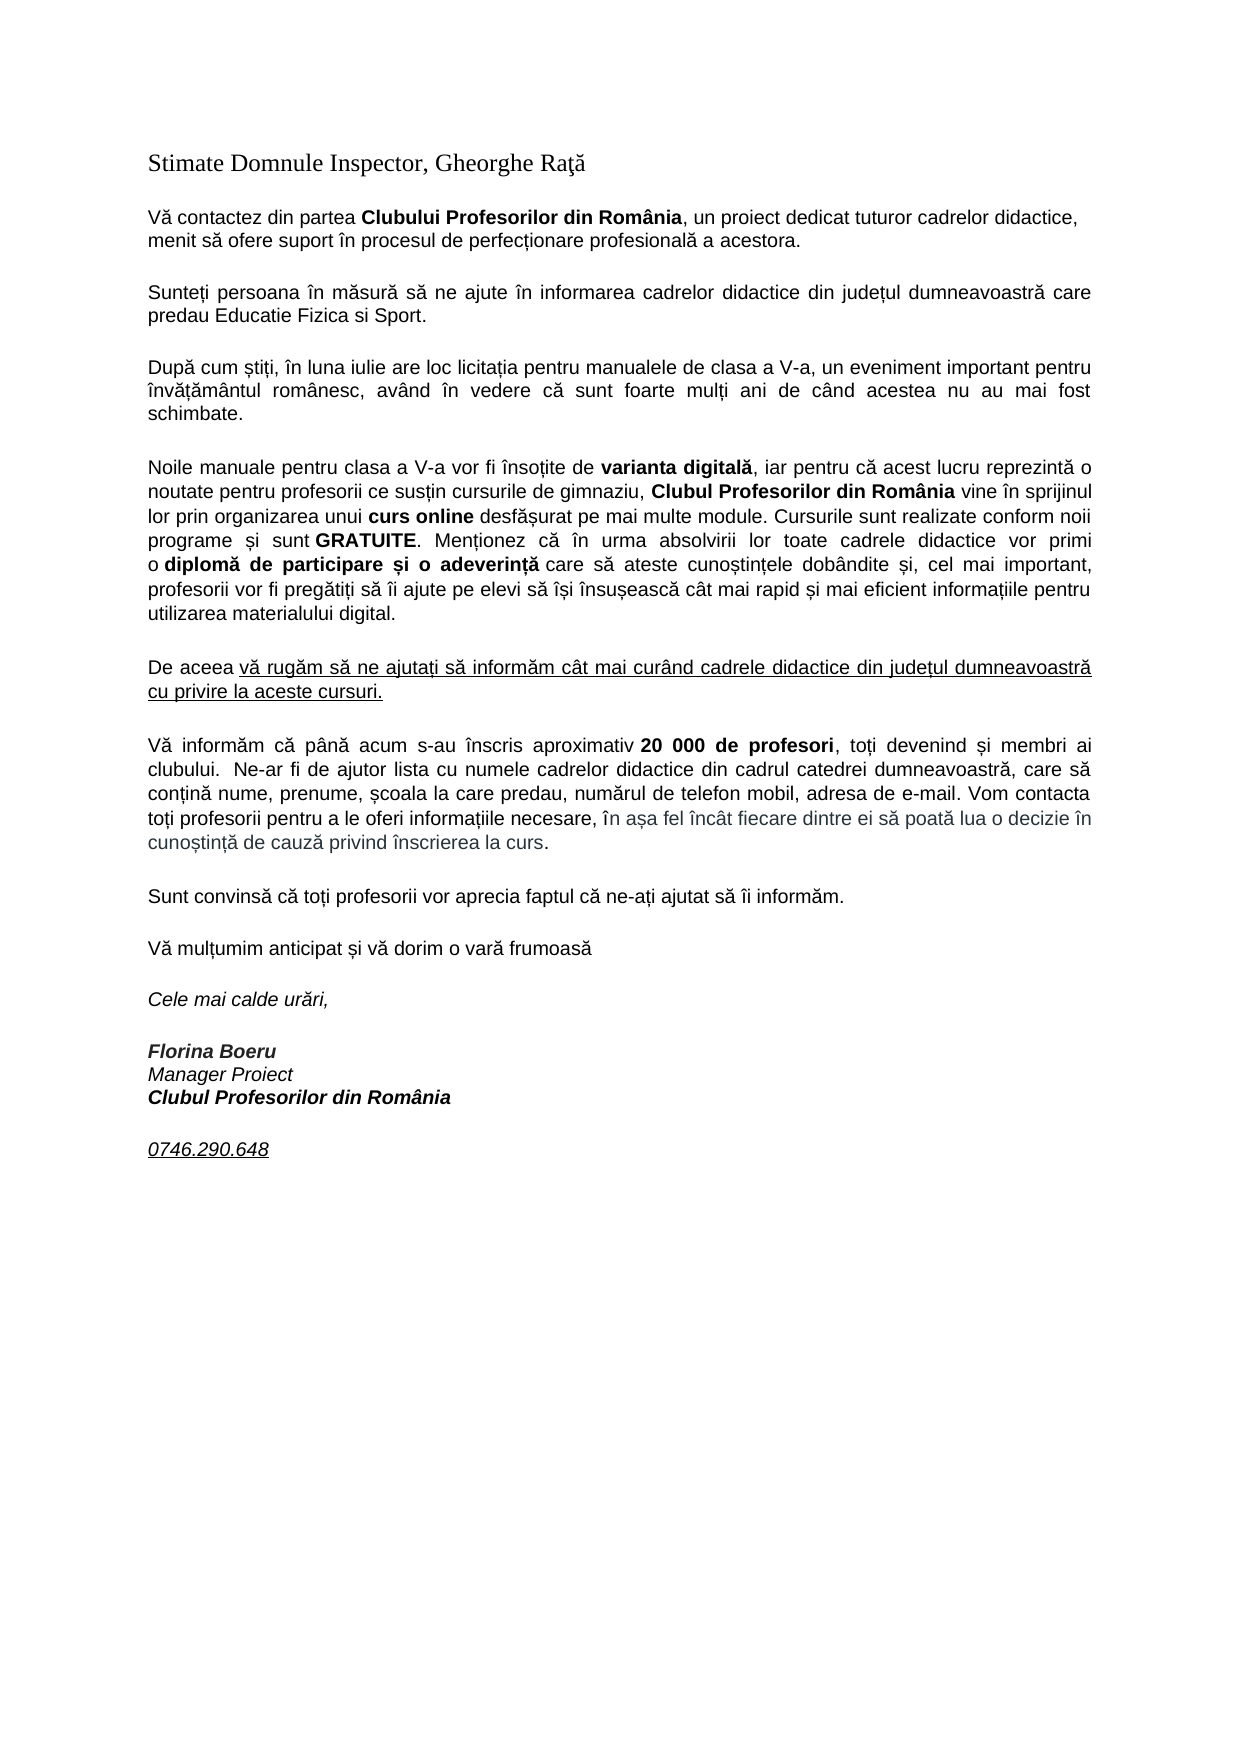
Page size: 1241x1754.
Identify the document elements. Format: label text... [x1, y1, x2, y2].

text De aceea vă rugăm să ne ajutați să informăm cât mai curând cadrele didactice din județul dumneavoastră cu privire la aceste cursuri. [148, 654, 1093, 703]
text După cum știți, în luna iulie are loc licitația pentru manualele de clasa a V-a, un eveniment important pentru învățământul românesc, având în vedere că sunt foarte mulți ani de când acestea nu au mai fost schimbate. [148, 356, 1093, 425]
text Vă mulțumim anticipat și vă dorim o vară frumoasă [148, 936, 1093, 959]
text Florina Boeru [148, 1040, 1093, 1063]
text Noile manuale pentru clasa a V-a vor fi însoțite de varianta digitală, iar pentru că acest lucru reprezintă o noutate pentru profesorii ce susțin cursurile de gimnaziu, Clubul Profesorilor din România vine în sprijinul lor prin organizarea unui curs online desfășurat pe mai multe module. Cursurile sunt realizate conform noii programe și sunt GRATUITE. Menționez că în urma absolvirii lor toate cadrele didactice vor primi o diplomă de participare și o adeverință care să ateste cunoștințele dobândite și, cel mai important, profesorii vor fi pregătiți să îi ajute pe elevi să își însușească cât mai rapid și mai eficient informațiile pentru utilizarea materialului digital. [148, 454, 1093, 625]
text Sunteți persoana în măsură să ne ajute în informarea cadrelor didactice din județul dumneavoastră care predau Educatie Fizica si Sport. [148, 281, 1093, 327]
text Vă informăm că până acum s-au înscris aproximativ 20 000 de profesori, toți devenind și membri ai clubului. Ne-ar fi de ajutor lista cu numele cadrelor didactice din cadrul catedrei dumneavoastră, care să conțină nume, prenume, școala la care predau, numărul de telefon mobil, adresa de e-mail. Vom contacta toți profesorii pentru a le oferi informațiile necesare, în așa fel încât fiecare dintre ei să poată lua o decizie în cunoștință de cauză privind înscrierea la curs. [148, 732, 1093, 854]
text Sunt convinsă că toți profesorii vor aprecia faptul că ne-ați ajutat să îi informăm. [148, 883, 1093, 907]
text 0746.290.648 [148, 1137, 1093, 1160]
text Cele mai calde urări, [148, 988, 1093, 1011]
text Vă contactez din partea Clubului Profesorilor din România, un proiect dedicat tuturor cadrelor didactice, menit să ofere suport în procesul de perfecționare profesională a acestora. [148, 206, 1093, 252]
text Manager Proiect [148, 1063, 1093, 1086]
text Clubul Profesorilor din România [148, 1086, 1093, 1108]
text Stimate Domnule Inspector, Gheorghe Raţă [148, 148, 1093, 176]
